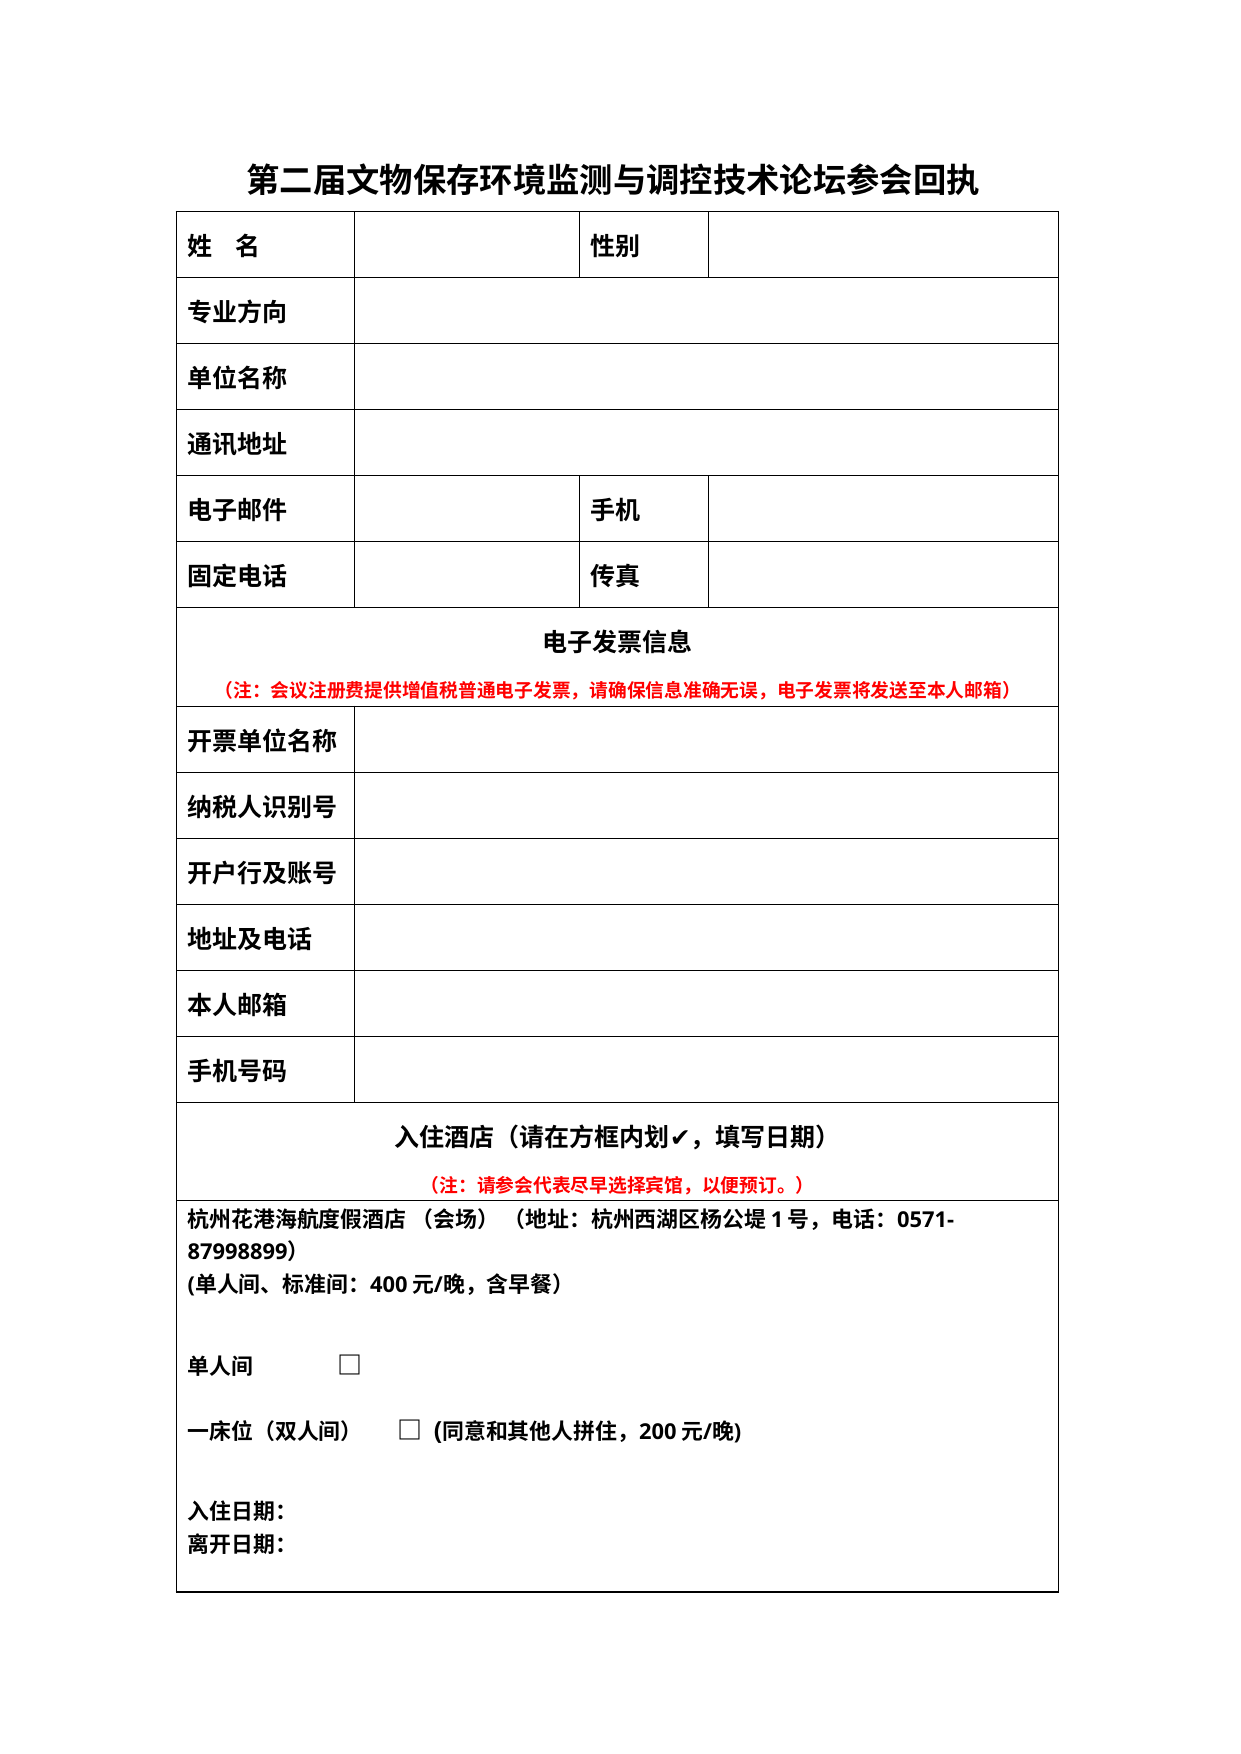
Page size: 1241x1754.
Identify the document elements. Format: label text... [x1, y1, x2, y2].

table_cell 纳税人识别号 [177, 773, 354, 838]
table_cell [709, 542, 1058, 607]
table_cell 本人邮箱 [177, 971, 354, 1036]
table_cell 电子发票信息 （注：会议注册费提供增值税普通电子发票，请确保信息准确无误，电子发票将发送至本人邮箱） [177, 608, 1058, 706]
table_cell [355, 344, 1058, 409]
table_cell [355, 278, 1058, 343]
table_cell [355, 542, 579, 607]
table_cell 专业方向 [177, 278, 354, 343]
table_cell 杭州花港海航度假酒店 （会场） （地址：杭州西湖区杨公堤1号，电话：0571-87998899） (单人间、标准间：400元/晚，含早餐） 单人间 □ 一床位（双人间） □ (同意和其他人拼住，200元/晚) 入住日期： 离开日期： [177, 1201, 1058, 1591]
table_cell [355, 410, 1058, 475]
table_cell 手机 [580, 476, 708, 541]
table_header 性别 [580, 212, 708, 277]
text 第二届文物保存环境监测与调控技术论坛参会回执 [246, 146, 1053, 211]
table_header 姓 名 [177, 212, 354, 277]
table_cell 开票单位名称 [177, 707, 354, 772]
table_cell 地址及电话 [177, 905, 354, 970]
table_cell [355, 1037, 1058, 1102]
table_cell [355, 839, 1058, 904]
table_cell 开户行及账号 [177, 839, 354, 904]
table_cell 固定电话 [177, 542, 354, 607]
table_cell 单位名称 [177, 344, 354, 409]
table_cell 通讯地址 [177, 410, 354, 475]
table_cell 电子邮件 [177, 476, 354, 541]
table_cell 入住酒店（请在方框内划✔，填写日期） （注：请参会代表尽早选择宾馆，以便预订。） [177, 1103, 1058, 1200]
table_header [355, 212, 579, 277]
table_cell 传真 [580, 542, 708, 607]
table_cell [355, 971, 1058, 1036]
table_cell [355, 707, 1058, 772]
table_cell [355, 476, 579, 541]
table_cell [355, 905, 1058, 970]
table_cell [355, 773, 1058, 838]
table_cell [709, 476, 1058, 541]
table_header [709, 212, 1058, 277]
table_cell 手机号码 [177, 1037, 354, 1102]
